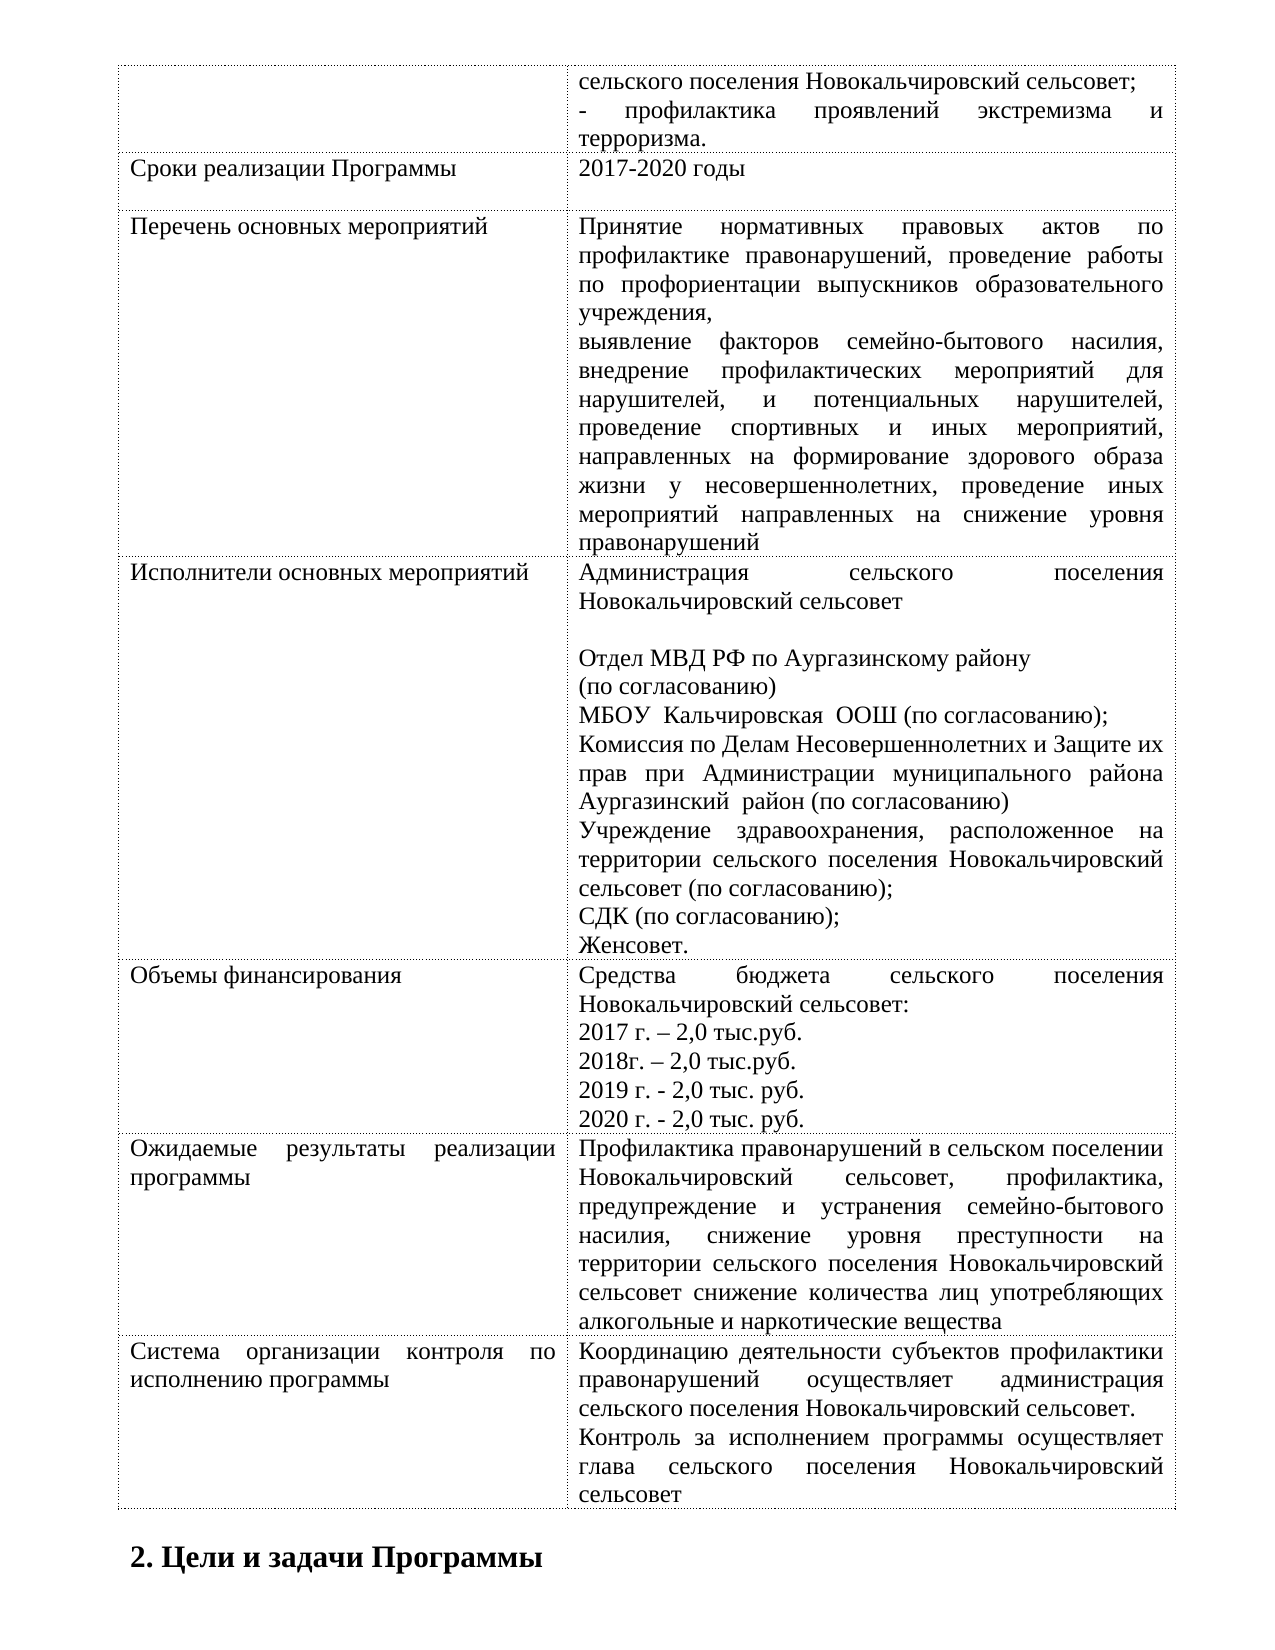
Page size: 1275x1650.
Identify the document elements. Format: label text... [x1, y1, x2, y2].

table_cell Сроки реализации Программы [119, 152, 567, 210]
table_cell Исполнители основных мероприятий [119, 556, 567, 959]
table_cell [119, 65, 567, 152]
table_cell Ожидаемые результаты реализации программы [119, 1133, 567, 1335]
table_cell Средства бюджета сельского поселения Новокальчировский сельсовет: 2017 г. – 2,0 тыс.руб. 2018г. – 2,0 тыс.руб. 2019 г. - 2,0 тыс. руб. 2020 г. - 2,0 тыс. руб. [567, 959, 1175, 1132]
table_cell Профилактика правонарушений в сельском поселении Новокальчировский сельсовет, профилактика, предупреждение и устранения семейно-бытового насилия, снижение уровня преступности на территории сельского поселения Новокальчировский сельсовет снижение количества лиц употребляющих алкогольные и наркотические вещества [567, 1133, 1175, 1335]
table_cell Принятие нормативных правовых актов по профилактике правонарушений, проведение работы по профориентации выпускников образовательного учреждения, выявление факторов семейно-бытового насилия, внедрение профилактических мероприятий для нарушителей, и потенциальных нарушителей, проведение спортивных и иных мероприятий, направленных на формирование здорового образа жизни у несовершеннолетних, проведение иных мероприятий направленных на снижение уровня правонарушений [567, 210, 1175, 556]
table_cell Координацию деятельности субъектов профилактики правонарушений осуществляет администрация сельского поселения Новокальчировский сельсовет. Контроль за исполнением программы осуществляет глава сельского поселения Новокальчировский сельсовет [567, 1335, 1175, 1508]
table_cell 2017-2020 годы [567, 152, 1175, 210]
table_cell Администрация сельского поселения Новокальчировский сельсовет Отдел МВД РФ по Аургазинскому району (по согласованию) МБОУ Кальчировская ООШ (по согласованию); Комиссия по Делам Несовершеннолетних и Защите их прав при Администрации муниципального района Аургазинский район (по согласованию) Учреждение здравоохранения, расположенное на территории сельского поселения Новокальчировский сельсовет (по согласованию); СДК (по согласованию); Женсовет. [567, 556, 1175, 959]
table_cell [567, 65, 1175, 152]
table_cell Объемы финансирования [119, 959, 567, 1132]
table_cell Перечень основных мероприятий [119, 210, 567, 556]
table_cell Система организации контроля по исполнению программы [119, 1335, 567, 1508]
text 2. Цели и задачи Программы [130, 1538, 1186, 1574]
